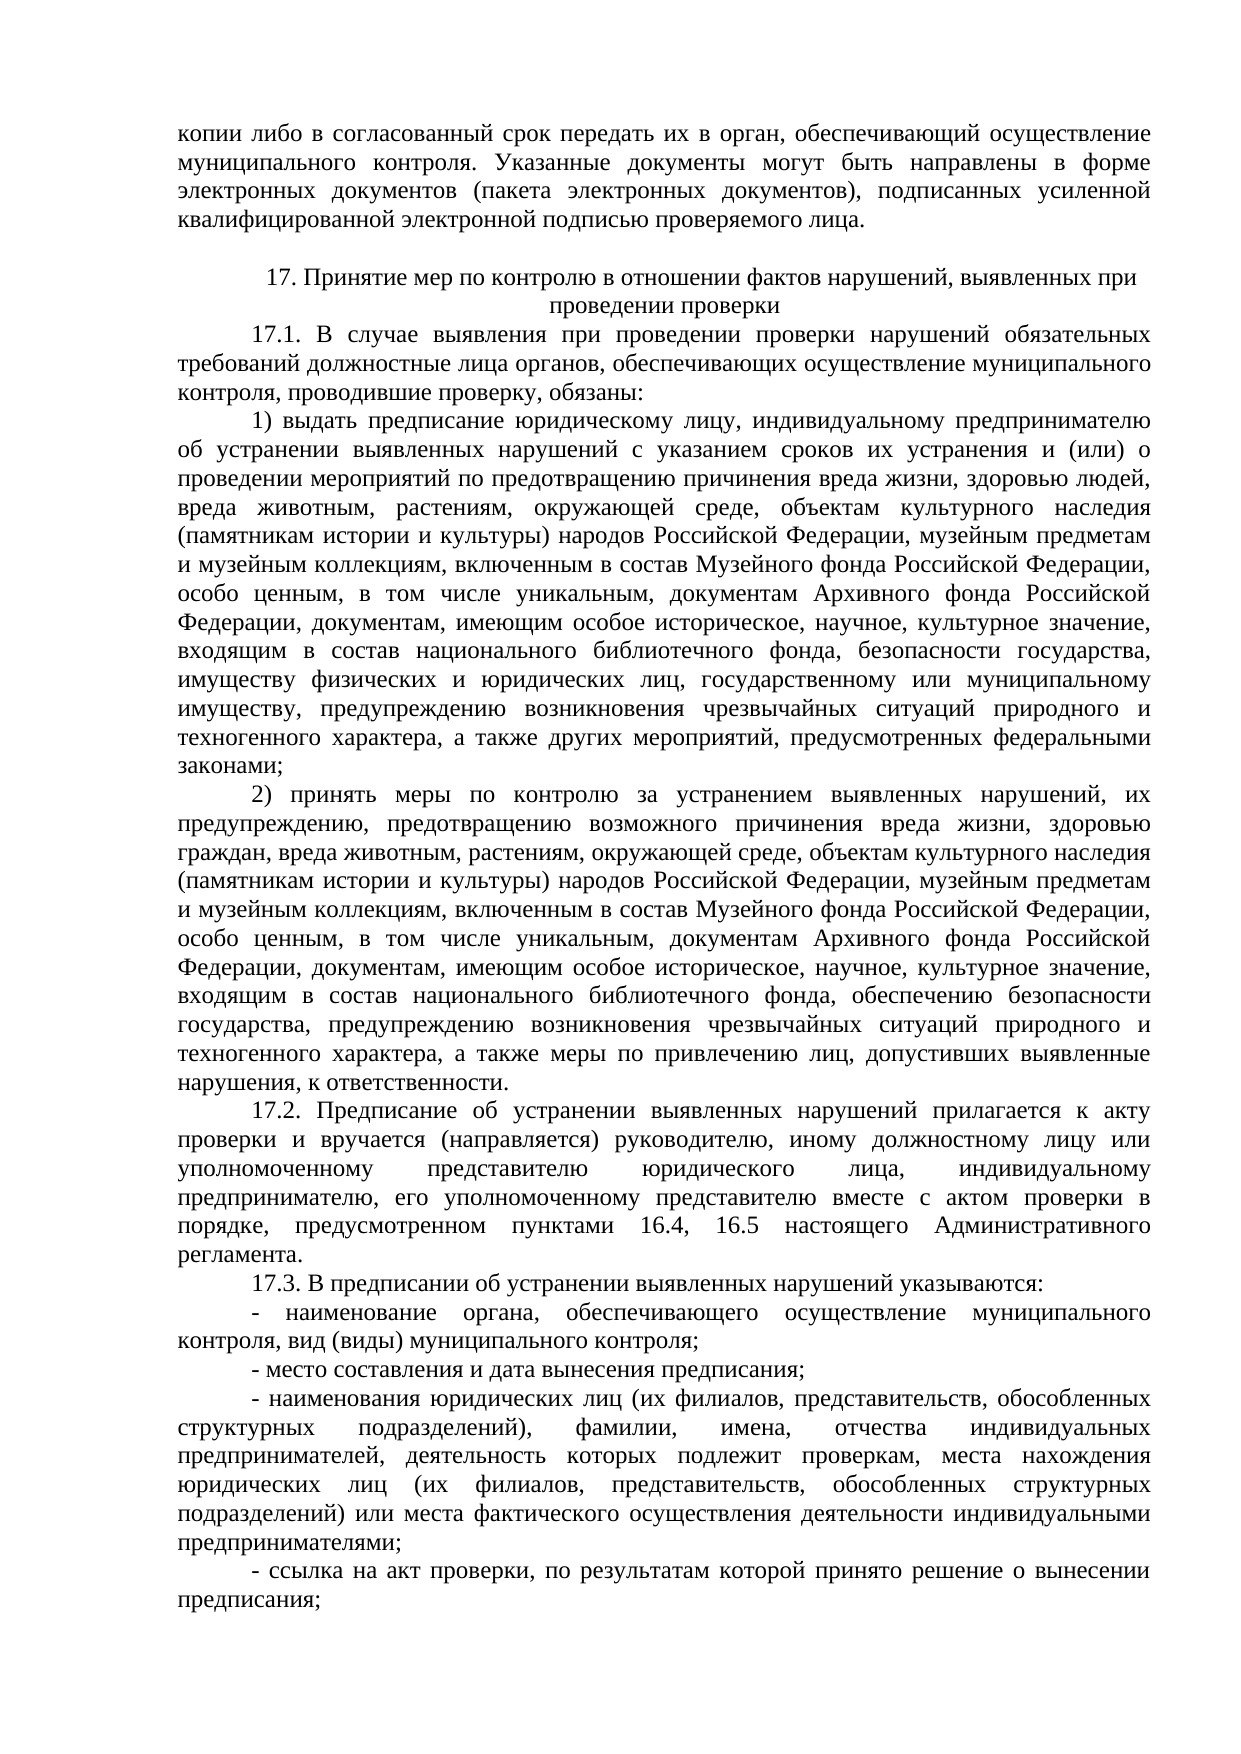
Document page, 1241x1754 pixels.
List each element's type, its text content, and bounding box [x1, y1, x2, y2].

text 17.3. В предписании об устранении выявленных нарушений указываются: [177, 1268, 1152, 1297]
text - наименование органа, обеспечивающего осуществление муниципального контроля, вид (виды) муниципального контроля; [177, 1297, 1152, 1354]
text 1) выдать предписание юридическому лицу, индивидуальному предпринимателю об устранении выявленных нарушений с указанием сроков их устранения и (или) о проведении мероприятий по предотвращению причинения вреда жизни, здоровью людей, вреда животным, растениям, окружающей среде, объектам культурного наследия (памятникам истории и культуры) народов Российской Федерации, музейным предметам и музейным коллекциям, включенным в состав Музейного фонда Российской Федерации, особо ценным, в том числе уникальным, документам Архивного фонда Российской Федерации, документам, имеющим особое историческое, научное, культурное значение, входящим в состав национального библиотечного фонда, безопасности государства, имуществу физических и юридических лиц, государственному или муниципальному имуществу, предупреждению возникновения чрезвычайных ситуаций природного и техногенного характера, а также других мероприятий, предусмотренных федеральными законами; [177, 406, 1152, 779]
text - наименования юридических лиц (их филиалов, представительств, обособленных структурных подразделений), фамилии, имена, отчества индивидуальных предпринимателей, деятельность которых подлежит проверкам, места нахождения юридических лиц (их филиалов, представительств, обособленных структурных подразделений) или места фактического осуществления деятельности индивидуальными предпринимателями; [177, 1383, 1152, 1556]
text 17. Принятие мер по контролю в отношении фактов нарушений, выявленных при проведении проверки [177, 262, 1152, 319]
text 17.1. В случае выявления при проведении проверки нарушений обязательных требований должностные лица органов, обеспечивающих осуществление муниципального контроля, проводившие проверку, обязаны: [177, 319, 1152, 406]
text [177, 118, 1152, 233]
text 17.2. Предписание об устранении выявленных нарушений прилагается к акту проверки и вручается (направляется) руководителю, иному должностному лицу или уполномоченному представителю юридического лица, индивидуальному предпринимателю, его уполномоченному представителю вместе с актом проверки в порядке, предусмотренном пунктами 16.4, 16.5 настоящего Административного регламента. [177, 1096, 1152, 1268]
text 2) принять меры по контролю за устранением выявленных нарушений, их предупреждению, предотвращению возможного причинения вреда жизни, здоровью граждан, вреда животным, растениям, окружающей среде, объектам культурного наследия (памятникам истории и культуры) народов Российской Федерации, музейным предметам и музейным коллекциям, включенным в состав Музейного фонда Российской Федерации, особо ценным, в том числе уникальным, документам Архивного фонда Российской Федерации, документам, имеющим особое историческое, научное, культурное значение, входящим в состав национального библиотечного фонда, обеспечению безопасности государства, предупреждению возникновения чрезвычайных ситуаций природного и техногенного характера, а также меры по привлечению лиц, допустивших выявленные нарушения, к ответственности. [177, 779, 1152, 1096]
text - ссылка на акт проверки, по результатам которой принято решение о вынесении предписания; [177, 1556, 1152, 1613]
text - место составления и дата вынесения предписания; [177, 1354, 1152, 1383]
